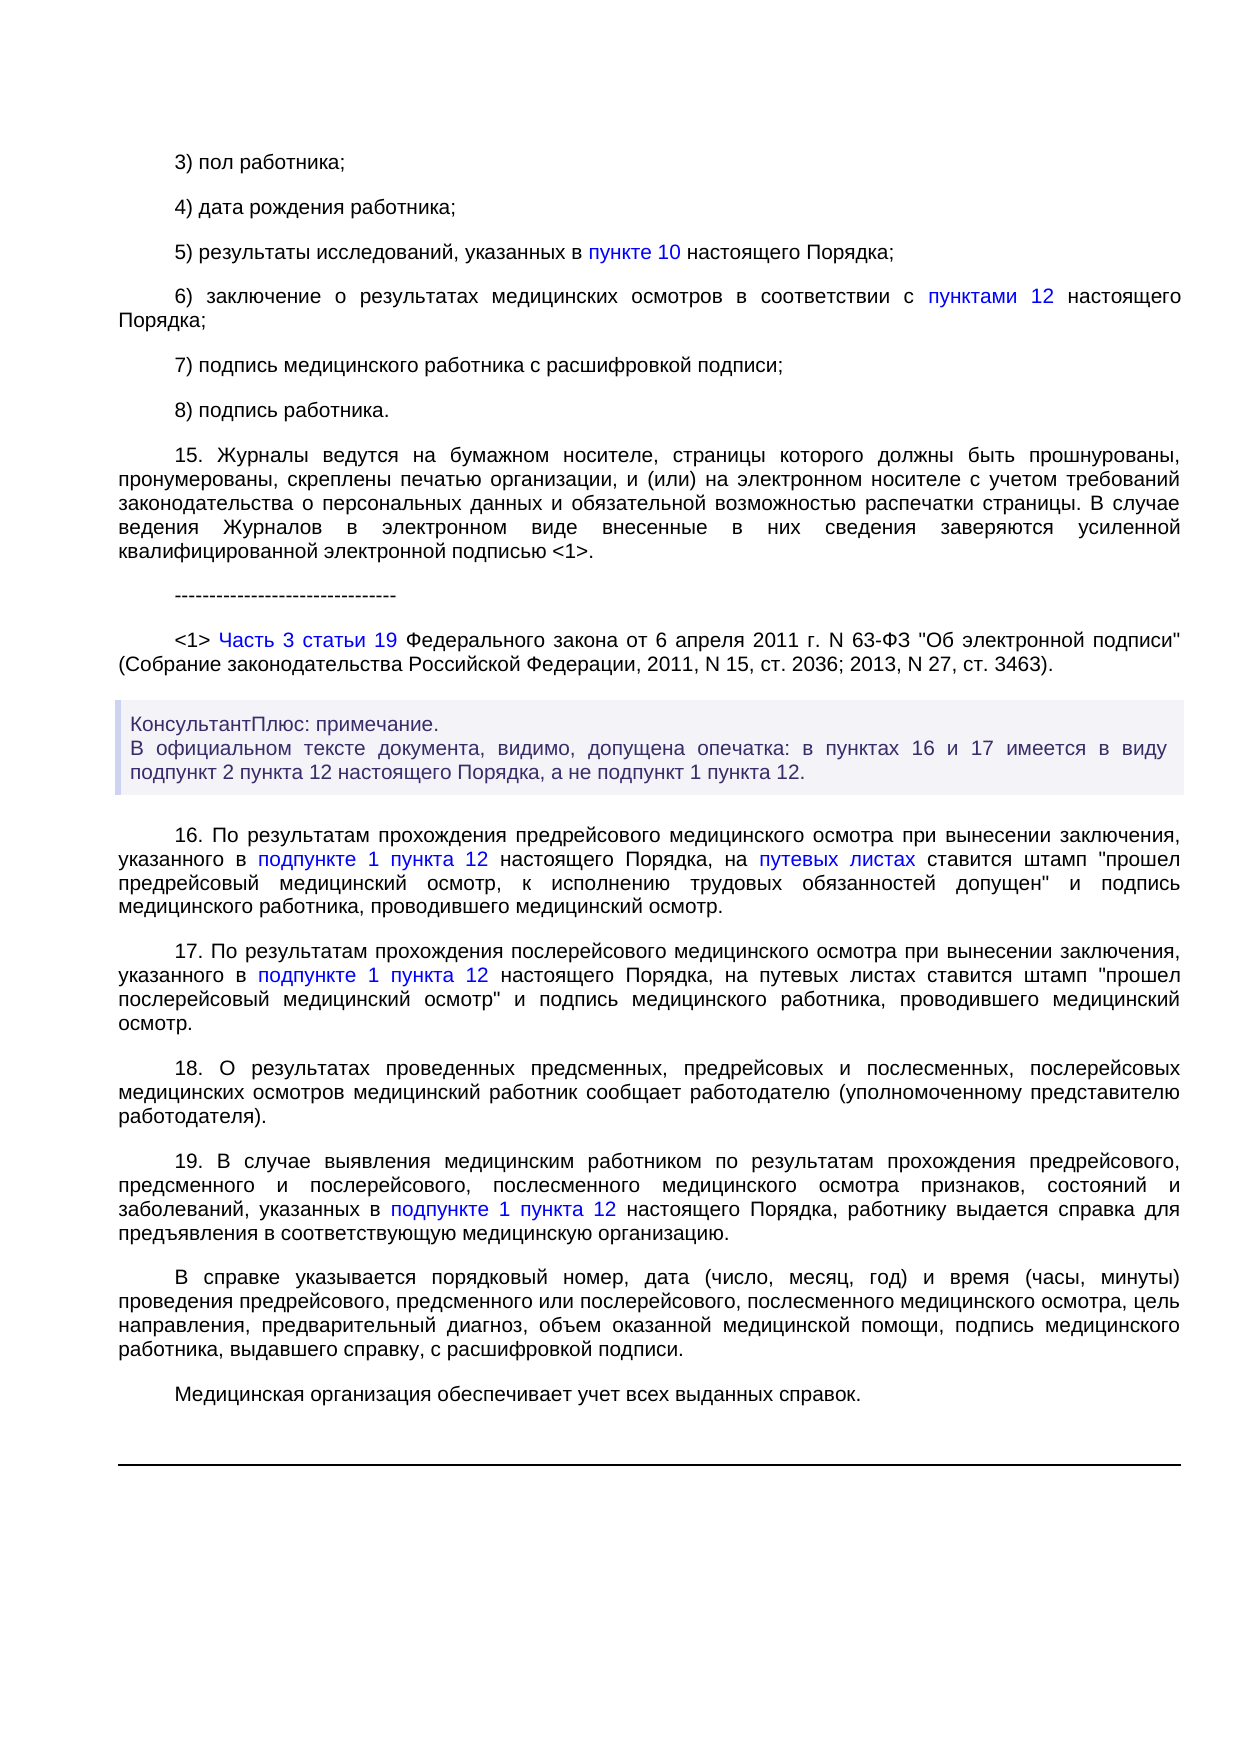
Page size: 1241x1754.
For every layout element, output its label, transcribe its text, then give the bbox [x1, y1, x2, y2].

text 4) дата рождения работника; [118, 195, 1181, 219]
text 19. В случае выявления медицинским работником по результатам прохождения предрейсового, предсменного и послерейсового, послесменного медицинского осмотра признаков, состояний и заболеваний, указанных в подпункте 1 пункта 12 настоящего Порядка, работнику выдается справка для предъявления в соответствующую медицинскую организацию. [118, 1148, 1181, 1244]
text 17. По результатам прохождения послерейсового медицинского осмотра при вынесении заключения, указанного в подпункте 1 пункта 12 настоящего Порядка, на путевых листах ставится штамп "прошел послерейсовый медицинский осмотр" и подпись медицинского работника, проводившего медицинский осмотр. [118, 939, 1181, 1035]
text 15. Журналы ведутся на бумажном носителе, страницы которого должны быть прошнурованы, пронумерованы, скреплены печатью организации, и (или) на электронном носителе с учетом требований законодательства о персональных данных и обязательной возможностью распечатки страницы. В случае ведения Журналов в электронном виде внесенные в них сведения заверяются усиленной квалифицированной электронной подписью <1>. [118, 443, 1181, 562]
text 8) подпись работника. [118, 398, 1181, 422]
text -------------------------------- [118, 583, 1181, 607]
text Медицинская организация обеспечивает учет всех выданных справок. [118, 1382, 1181, 1406]
text В справке указывается порядковый номер, дата (число, месяц, год) и время (часы, минуты) проведения предрейсового, предсменного или послерейсового, послесменного медицинского осмотра, цель направления, предварительный диагноз, объем оказанной медицинской помощи, подпись медицинского работника, выдавшего справку, с расшифровкой подписи. [118, 1265, 1181, 1361]
text 3) пол работника; [118, 150, 1181, 174]
text <1> Часть 3 статьи 19 Федерального закона от 6 апреля 2011 г. N 63-ФЗ "Об электронной подписи" (Собрание законодательства Российской Федерации, 2011, N 15, ст. 2036; 2013, N 27, ст. 3463). [118, 628, 1181, 676]
table_header КонсультантПлюс: примечание. В официальном тексте документа, видимо, допущена опечатка: в пунктах 16 и 17 имеется в виду подпункт 2 пункта 12 настоящего Порядка, а не подпункт 1 пункта 12. [121, 700, 1178, 795]
text 7) подпись медицинского работника с расшифровкой подписи; [118, 353, 1181, 377]
text 5) результаты исследований, указанных в пункте 10 настоящего Порядка; [118, 239, 1181, 263]
text 16. По результатам прохождения предрейсового медицинского осмотра при вынесении заключения, указанного в подпункте 1 пункта 12 настоящего Порядка, на путевых листах ставится штамп "прошел предрейсовый медицинский осмотр, к исполнению трудовых обязанностей допущен" и подпись медицинского работника, проводившего медицинский осмотр. [118, 822, 1181, 918]
text 18. О результатах проведенных предсменных, предрейсовых и послесменных, послерейсовых медицинских осмотров медицинский работник сообщает работодателю (уполномоченному представителю работодателя). [118, 1056, 1181, 1128]
text 6) заключение о результатах медицинских осмотров в соответствии с пунктами 12 настоящего Порядка; [118, 284, 1181, 332]
